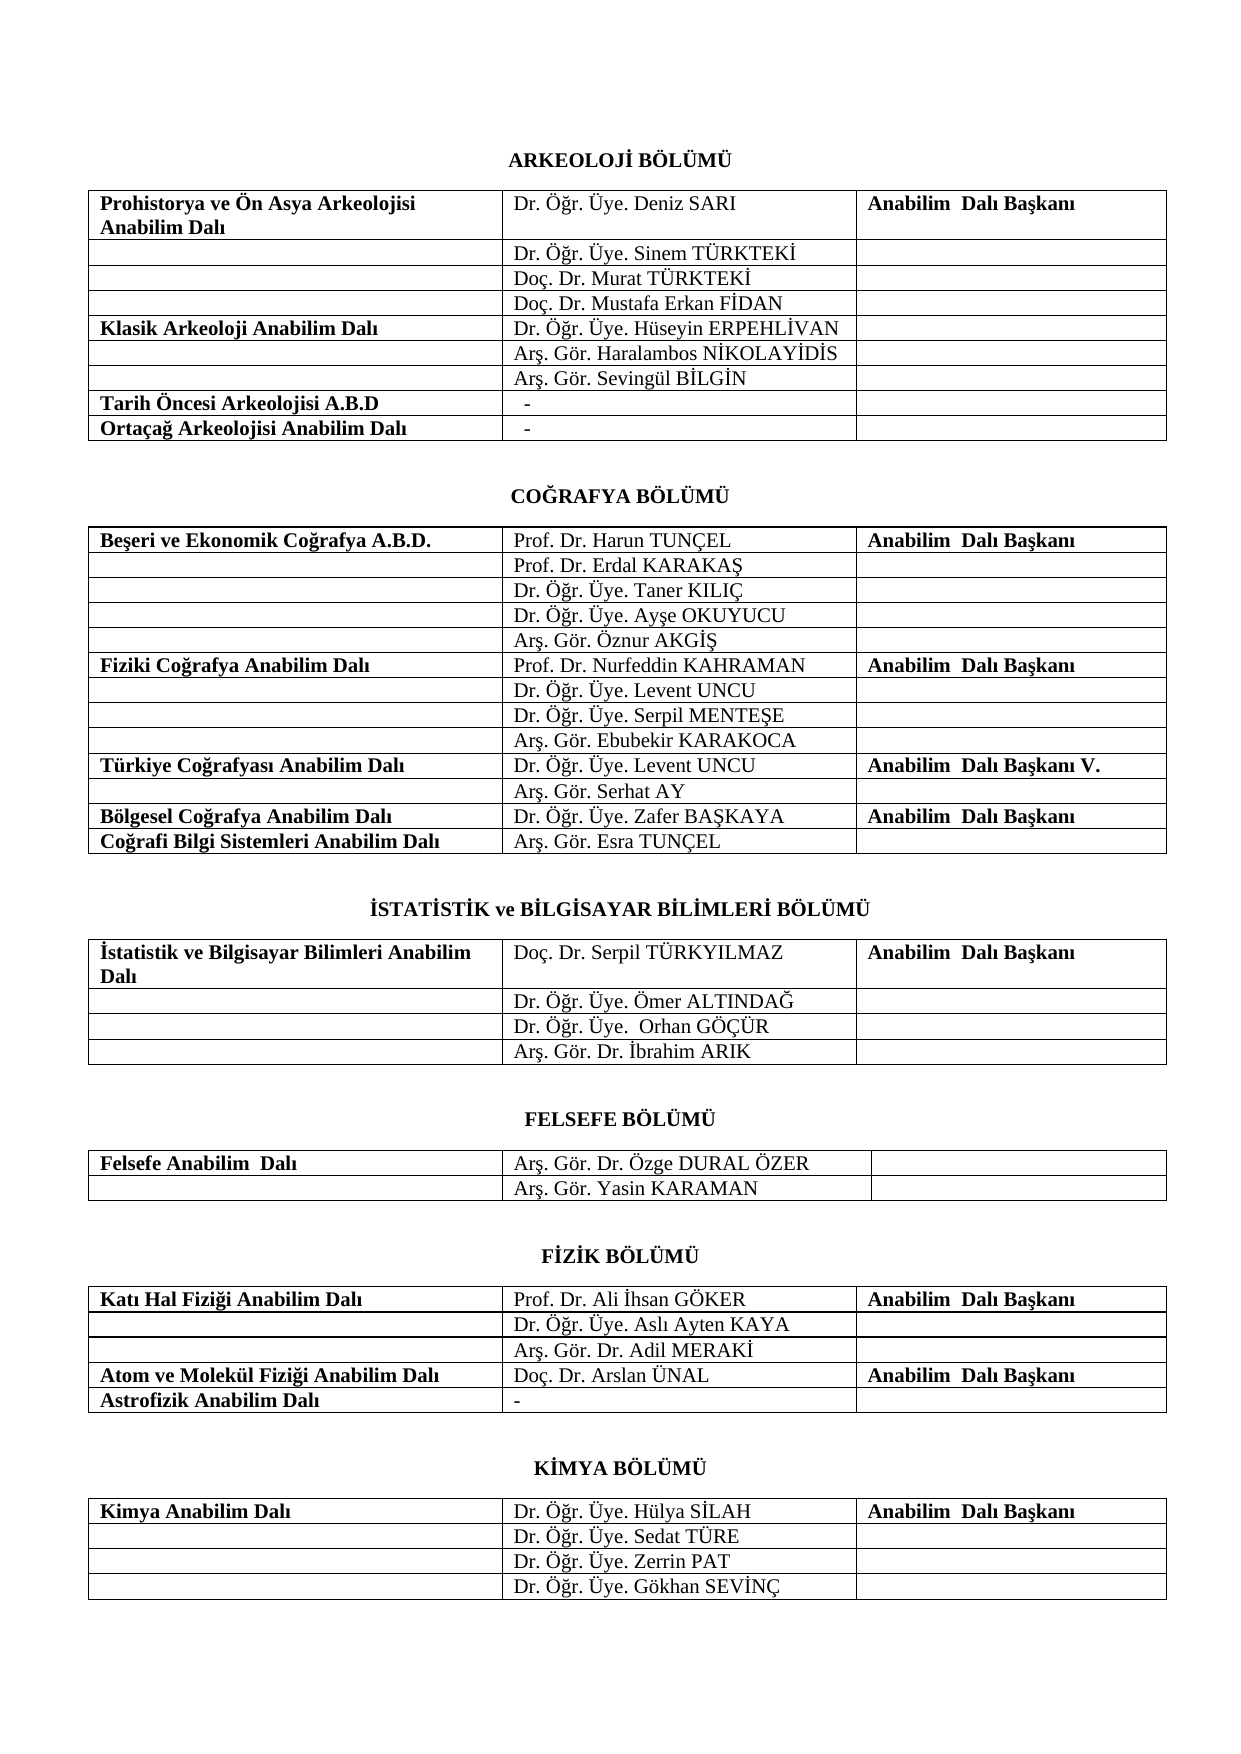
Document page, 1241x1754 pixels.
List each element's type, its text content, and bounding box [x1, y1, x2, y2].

table_cell [89, 1176, 502, 1200]
table_cell Dr. Öğr. Üye. Levent UNCU [503, 754, 856, 777]
table_cell [89, 1313, 502, 1336]
table_cell Arş. Gör. Yasin KARAMAN [503, 1176, 871, 1200]
table_cell [872, 1176, 1166, 1200]
table_header Katı Hal Fiziği Anabilim Dalı [89, 1287, 502, 1311]
table_header Prohistorya ve Ön Asya Arkeolojisi Anabilim Dalı [89, 191, 502, 239]
table_cell Atom ve Molekül Fiziği Anabilim Dalı [89, 1363, 502, 1387]
table_cell [857, 1574, 1166, 1598]
table_cell [89, 779, 502, 803]
table_cell Arş. Gör. Dr. İbrahim ARIK [503, 1040, 856, 1063]
table_cell [89, 366, 502, 390]
text FİZİK BÖLÜMÜ [148, 1244, 1093, 1268]
table_cell [89, 1040, 502, 1063]
table_cell [857, 703, 1166, 727]
table_cell Anabilim Dalı Başkanı V. [857, 754, 1166, 777]
table_header Anabilim Dalı Başkanı [857, 940, 1166, 988]
table_cell [89, 1524, 502, 1548]
text KİMYA BÖLÜMÜ [148, 1455, 1093, 1479]
table_cell Dr. Öğr. Üye. Ömer ALTINDAĞ [503, 989, 856, 1013]
table_cell Fiziki Coğrafya Anabilim Dalı [89, 653, 502, 677]
table_cell [857, 829, 1166, 853]
table_cell - [503, 416, 856, 440]
table_header Dr. Öğr. Üye. Deniz SARI [503, 191, 856, 239]
table_cell Arş. Gör. Dr. Adil MERAKİ [503, 1338, 856, 1362]
table_cell Bölgesel Coğrafya Anabilim Dalı [89, 804, 502, 828]
table_header Anabilim Dalı Başkanı [857, 528, 1166, 552]
table_cell Klasik Arkeoloji Anabilim Dalı [89, 316, 502, 340]
table_cell [857, 366, 1166, 390]
table_cell Dr. Öğr. Üye. Taner KILIÇ [503, 578, 856, 602]
table_cell Anabilim Dalı Başkanı [857, 653, 1166, 677]
table_cell Dr. Öğr. Üye. Gökhan SEVİNÇ [503, 1574, 856, 1598]
table_cell [89, 603, 502, 627]
table_cell [857, 628, 1166, 652]
table_cell [89, 1574, 502, 1598]
table_cell Arş. Gör. Öznur AKGİŞ [503, 628, 856, 652]
table_cell [89, 628, 502, 652]
table_cell Ortaçağ Arkeolojisi Anabilim Dalı [89, 416, 502, 440]
table_cell - [503, 391, 856, 415]
table_header Dr. Öğr. Üye. Hülya SİLAH [503, 1499, 856, 1523]
table_cell Dr. Öğr. Üye. Ayşe OKUYUCU [503, 603, 856, 627]
table_cell [857, 553, 1166, 577]
table_cell [857, 240, 1166, 264]
table_cell Dr. Öğr. Üye. Serpil MENTEŞE [503, 703, 856, 727]
table_cell [89, 989, 502, 1013]
table_cell [89, 266, 502, 289]
table_cell [89, 1549, 502, 1573]
table_cell [857, 1388, 1166, 1412]
table_cell Astrofizik Anabilim Dalı [89, 1388, 502, 1412]
table_cell [89, 240, 502, 264]
table_cell [857, 603, 1166, 627]
table_cell [857, 989, 1166, 1013]
table_cell [857, 1014, 1166, 1038]
table_cell Dr. Öğr. Üye. Sedat TÜRE [503, 1524, 856, 1548]
table_header Felsefe Anabilim Dalı [89, 1151, 502, 1175]
text İSTATİSTİK ve BİLGİSAYAR BİLİMLERİ BÖLÜMÜ [148, 896, 1093, 921]
table_cell Dr. Öğr. Üye. Orhan GÖÇÜR [503, 1014, 856, 1038]
table_cell [857, 391, 1166, 415]
table_cell [857, 1313, 1166, 1336]
table_cell [89, 553, 502, 577]
table_cell [857, 266, 1166, 289]
table_cell Prof. Dr. Erdal KARAKAŞ [503, 553, 856, 577]
table_cell Türkiye Coğrafyası Anabilim Dalı [89, 754, 502, 777]
table_cell Arş. Gör. Serhat AY [503, 779, 856, 803]
table_cell Dr. Öğr. Üye. Aslı Ayten KAYA [503, 1313, 856, 1336]
table_cell [89, 703, 502, 727]
table_cell [857, 416, 1166, 440]
table_cell - [503, 1388, 856, 1412]
table_cell [89, 1338, 502, 1362]
table_cell Dr. Öğr. Üye. Levent UNCU [503, 678, 856, 702]
table_cell [857, 1040, 1166, 1063]
table_cell [857, 316, 1166, 340]
table_cell [857, 728, 1166, 752]
table_cell Arş. Gör. Esra TUNÇEL [503, 829, 856, 853]
table_cell [857, 1338, 1166, 1362]
table_header Anabilim Dalı Başkanı [857, 191, 1166, 239]
table_header Arş. Gör. Dr. Özge DURAL ÖZER [503, 1151, 871, 1175]
table_cell [857, 291, 1166, 315]
table_cell Arş. Gör. Ebubekir KARAKOCA [503, 728, 856, 752]
table_header Prof. Dr. Ali İhsan GÖKER [503, 1287, 856, 1311]
table_header Beşeri ve Ekonomik Coğrafya A.B.D. [89, 528, 502, 552]
table_cell Prof. Dr. Nurfeddin KAHRAMAN [503, 653, 856, 677]
table_cell [89, 578, 502, 602]
table_cell [857, 1524, 1166, 1548]
table_cell Dr. Öğr. Üye. Zafer BAŞKAYA [503, 804, 856, 828]
table_cell [89, 341, 502, 365]
text FELSEFE BÖLÜMÜ [148, 1107, 1093, 1131]
table_header İstatistik ve Bilgisayar Bilimleri Anabilim Dalı [89, 940, 502, 988]
table_cell [857, 578, 1166, 602]
table_cell [857, 678, 1166, 702]
table_cell Doç. Dr. Murat TÜRKTEKİ [503, 266, 856, 289]
table_cell Coğrafi Bilgi Sistemleri Anabilim Dalı [89, 829, 502, 853]
table_header Doç. Dr. Serpil TÜRKYILMAZ [503, 940, 856, 988]
table_cell Anabilim Dalı Başkanı [857, 1363, 1166, 1387]
table_header Anabilim Dalı Başkanı [857, 1499, 1166, 1523]
table_cell [857, 1549, 1166, 1573]
table_cell Anabilim Dalı Başkanı [857, 804, 1166, 828]
table_cell Doç. Dr. Mustafa Erkan FİDAN [503, 291, 856, 315]
table_cell [89, 678, 502, 702]
table_cell [89, 291, 502, 315]
table_cell [857, 779, 1166, 803]
table_cell Tarih Öncesi Arkeolojisi A.B.D [89, 391, 502, 415]
table_cell Arş. Gör. Haralambos NİKOLAYİDİS [503, 341, 856, 365]
text ARKEOLOJİ BÖLÜMÜ [148, 148, 1093, 172]
table_cell Dr. Öğr. Üye. Zerrin PAT [503, 1549, 856, 1573]
table_header Kimya Anabilim Dalı [89, 1499, 502, 1523]
table_cell [89, 728, 502, 752]
table_header Prof. Dr. Harun TUNÇEL [503, 528, 856, 552]
table_cell Dr. Öğr. Üye. Hüseyin ERPEHLİVAN [503, 316, 856, 340]
table_cell Arş. Gör. Sevingül BİLGİN [503, 366, 856, 390]
table_cell Doç. Dr. Arslan ÜNAL [503, 1363, 856, 1387]
text COĞRAFYA BÖLÜMÜ [148, 484, 1093, 508]
table_cell [857, 341, 1166, 365]
table_cell Dr. Öğr. Üye. Sinem TÜRKTEKİ [503, 240, 856, 264]
table_cell [89, 1014, 502, 1038]
table_header [872, 1151, 1166, 1175]
table_header Anabilim Dalı Başkanı [857, 1287, 1166, 1311]
